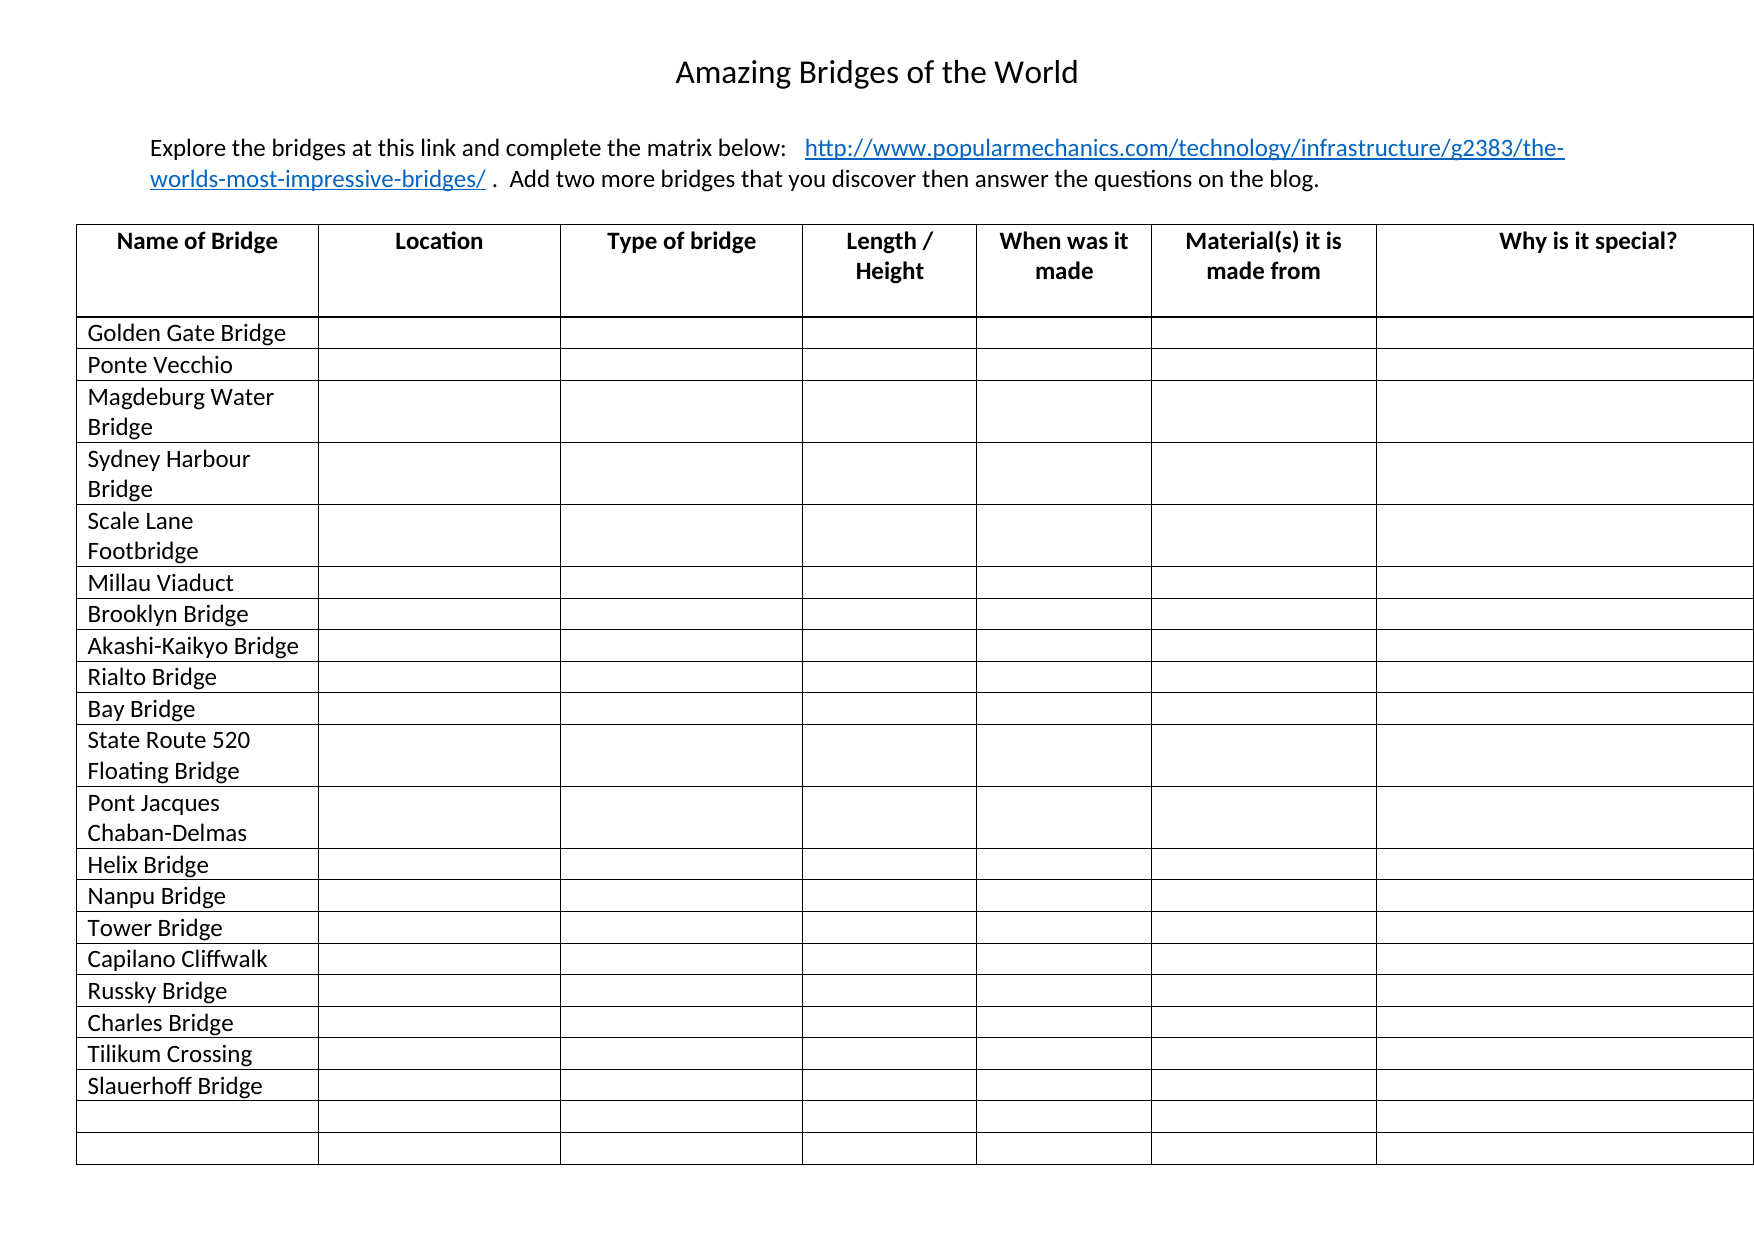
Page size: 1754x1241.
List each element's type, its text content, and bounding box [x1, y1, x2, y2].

table_cell [77, 1133, 318, 1163]
table_cell [1377, 912, 1753, 942]
table_cell [1377, 567, 1753, 597]
table_cell [977, 693, 1151, 724]
table_cell [977, 567, 1151, 597]
table_cell Brooklyn Bridge [77, 599, 318, 629]
table_cell [977, 599, 1151, 629]
table_cell [319, 1133, 560, 1163]
table_cell [1152, 1007, 1376, 1037]
table_cell [977, 787, 1151, 848]
table_cell Bay Bridge [77, 693, 318, 724]
table_header Location [319, 225, 560, 316]
table_cell [1152, 725, 1376, 786]
table_cell [1377, 1133, 1753, 1163]
table_cell [1377, 975, 1753, 1006]
table_cell [977, 880, 1151, 911]
table_cell [1152, 443, 1376, 504]
table_cell [1377, 443, 1753, 504]
table_cell Capilano Cliffwalk [77, 944, 318, 974]
table_cell [319, 318, 560, 348]
table_cell Charles Bridge [77, 1007, 318, 1037]
table_cell [561, 1101, 802, 1132]
table_cell [561, 1038, 802, 1069]
table_cell [561, 944, 802, 974]
table_cell [319, 1038, 560, 1069]
table_cell Golden Gate Bridge [77, 318, 318, 348]
text Amazing Bridges of the World [150, 51, 1604, 92]
table_cell [803, 381, 976, 442]
table_cell Helix Bridge [77, 849, 318, 879]
table_cell [1152, 662, 1376, 692]
table_cell [1377, 1007, 1753, 1037]
table_cell [319, 567, 560, 597]
table_cell [977, 381, 1151, 442]
table_cell [1377, 630, 1753, 661]
table_cell [1377, 849, 1753, 879]
table_cell [1152, 349, 1376, 379]
table_cell [319, 505, 560, 566]
table_cell [1377, 725, 1753, 786]
table_cell [977, 912, 1151, 942]
table_cell [803, 443, 976, 504]
table_cell [561, 725, 802, 786]
table_cell [561, 349, 802, 379]
table_cell [803, 880, 976, 911]
table_cell Sydney Harbour Bridge [77, 443, 318, 504]
table_cell [803, 349, 976, 379]
table_cell [319, 787, 560, 848]
table_cell [803, 693, 976, 724]
table_cell [803, 599, 976, 629]
table_cell [561, 443, 802, 504]
table_header Name of Bridge [77, 225, 318, 316]
table_cell State Route 520 Floating Bridge [77, 725, 318, 786]
table_cell [1152, 1038, 1376, 1069]
table_cell [561, 1070, 802, 1100]
table_cell [319, 662, 560, 692]
table_cell [319, 944, 560, 974]
table_cell [803, 944, 976, 974]
table_cell [561, 505, 802, 566]
table_cell [1377, 880, 1753, 911]
table_cell [1152, 849, 1376, 879]
table_cell [319, 349, 560, 379]
table_cell [561, 567, 802, 597]
table_cell [977, 1038, 1151, 1069]
table_cell [1152, 880, 1376, 911]
table_cell [1152, 1101, 1376, 1132]
table_cell [977, 630, 1151, 661]
table_cell Magdeburg Water Bridge [77, 381, 318, 442]
table_cell [561, 912, 802, 942]
table_cell [1152, 693, 1376, 724]
table_cell [77, 1101, 318, 1132]
table_cell [803, 1101, 976, 1132]
table_cell [561, 849, 802, 879]
table_cell [1377, 1038, 1753, 1069]
table_cell [977, 1007, 1151, 1037]
table_cell [561, 599, 802, 629]
table_cell [1152, 912, 1376, 942]
table_cell Pont Jacques Chaban-Delmas [77, 787, 318, 848]
table_cell [803, 1007, 976, 1037]
table_cell [803, 567, 976, 597]
table_cell [1152, 1070, 1376, 1100]
table_header Why is it special? [1377, 225, 1753, 316]
table_cell [319, 1101, 560, 1132]
table_cell [1152, 944, 1376, 974]
table_cell [803, 1070, 976, 1100]
table_cell [561, 693, 802, 724]
table_cell [977, 1133, 1151, 1163]
table_cell [803, 725, 976, 786]
table_cell [1377, 381, 1753, 442]
table_cell [1377, 599, 1753, 629]
table_cell Russky Bridge [77, 975, 318, 1006]
table_cell [977, 318, 1151, 348]
table_cell [1152, 975, 1376, 1006]
table_cell [977, 1070, 1151, 1100]
table_cell [561, 662, 802, 692]
table_header Length / Height [803, 225, 976, 316]
text Explore the bridges at this link and complete the matrix below: http://www.popularmechanics.com/technology/infrastructure/g2383/the-worlds-most-impressive-bridges/ . Add two more bridges that you discover then answer the questions on the blog. [150, 132, 1604, 193]
table_header When was it made [977, 225, 1151, 316]
table_header Type of bridge [561, 225, 802, 316]
table_cell [977, 662, 1151, 692]
table_cell [977, 944, 1151, 974]
table_cell [1377, 505, 1753, 566]
table_cell [803, 630, 976, 661]
table_cell [1377, 318, 1753, 348]
table_cell Tower Bridge [77, 912, 318, 942]
table_cell Slauerhoff Bridge [77, 1070, 318, 1100]
table_cell [977, 1101, 1151, 1132]
table_cell Tilikum Crossing [77, 1038, 318, 1069]
table_cell [1377, 1101, 1753, 1132]
table_cell [803, 849, 976, 879]
table_cell [977, 849, 1151, 879]
table_cell [1152, 1133, 1376, 1163]
table_cell [319, 880, 560, 911]
table_cell [561, 1133, 802, 1163]
table_cell [803, 318, 976, 348]
table_cell [1377, 662, 1753, 692]
table_cell [1152, 505, 1376, 566]
table_cell [319, 381, 560, 442]
table_cell [561, 630, 802, 661]
table_cell Rialto Bridge [77, 662, 318, 692]
table_cell [803, 975, 976, 1006]
table_cell [977, 349, 1151, 379]
table_cell [319, 725, 560, 786]
table_cell [803, 787, 976, 848]
table_cell [977, 443, 1151, 504]
table_cell [977, 725, 1151, 786]
table_cell Akashi-Kaikyo Bridge [77, 630, 318, 661]
table_cell [803, 505, 976, 566]
table_cell [1152, 787, 1376, 848]
table_cell [1152, 318, 1376, 348]
table_cell [1377, 693, 1753, 724]
table_header Material(s) it is made from [1152, 225, 1376, 316]
table_cell [1377, 1070, 1753, 1100]
table_cell [977, 505, 1151, 566]
table_cell [803, 912, 976, 942]
table_cell [319, 630, 560, 661]
table_cell [319, 849, 560, 879]
table_cell Scale Lane Footbridge [77, 505, 318, 566]
table_cell Ponte Vecchio [77, 349, 318, 379]
table_cell Nanpu Bridge [77, 880, 318, 911]
table_cell [803, 1038, 976, 1069]
table_cell [319, 599, 560, 629]
table_cell [319, 975, 560, 1006]
table_cell [561, 787, 802, 848]
table_cell [803, 1133, 976, 1163]
table_cell [1152, 567, 1376, 597]
table_cell [319, 912, 560, 942]
table_cell [561, 880, 802, 911]
table_cell [1152, 630, 1376, 661]
table_cell [319, 1070, 560, 1100]
table_cell [319, 693, 560, 724]
table_cell [977, 975, 1151, 1006]
table_cell [561, 318, 802, 348]
table_cell [803, 662, 976, 692]
table_cell [561, 975, 802, 1006]
table_cell Millau Viaduct [77, 567, 318, 597]
table_cell [561, 1007, 802, 1037]
table_cell [1377, 787, 1753, 848]
table_cell [1377, 944, 1753, 974]
table_cell [1152, 599, 1376, 629]
table_cell [1377, 349, 1753, 379]
table_cell [319, 1007, 560, 1037]
table_cell [319, 443, 560, 504]
table_cell [1152, 381, 1376, 442]
table_cell [561, 381, 802, 442]
